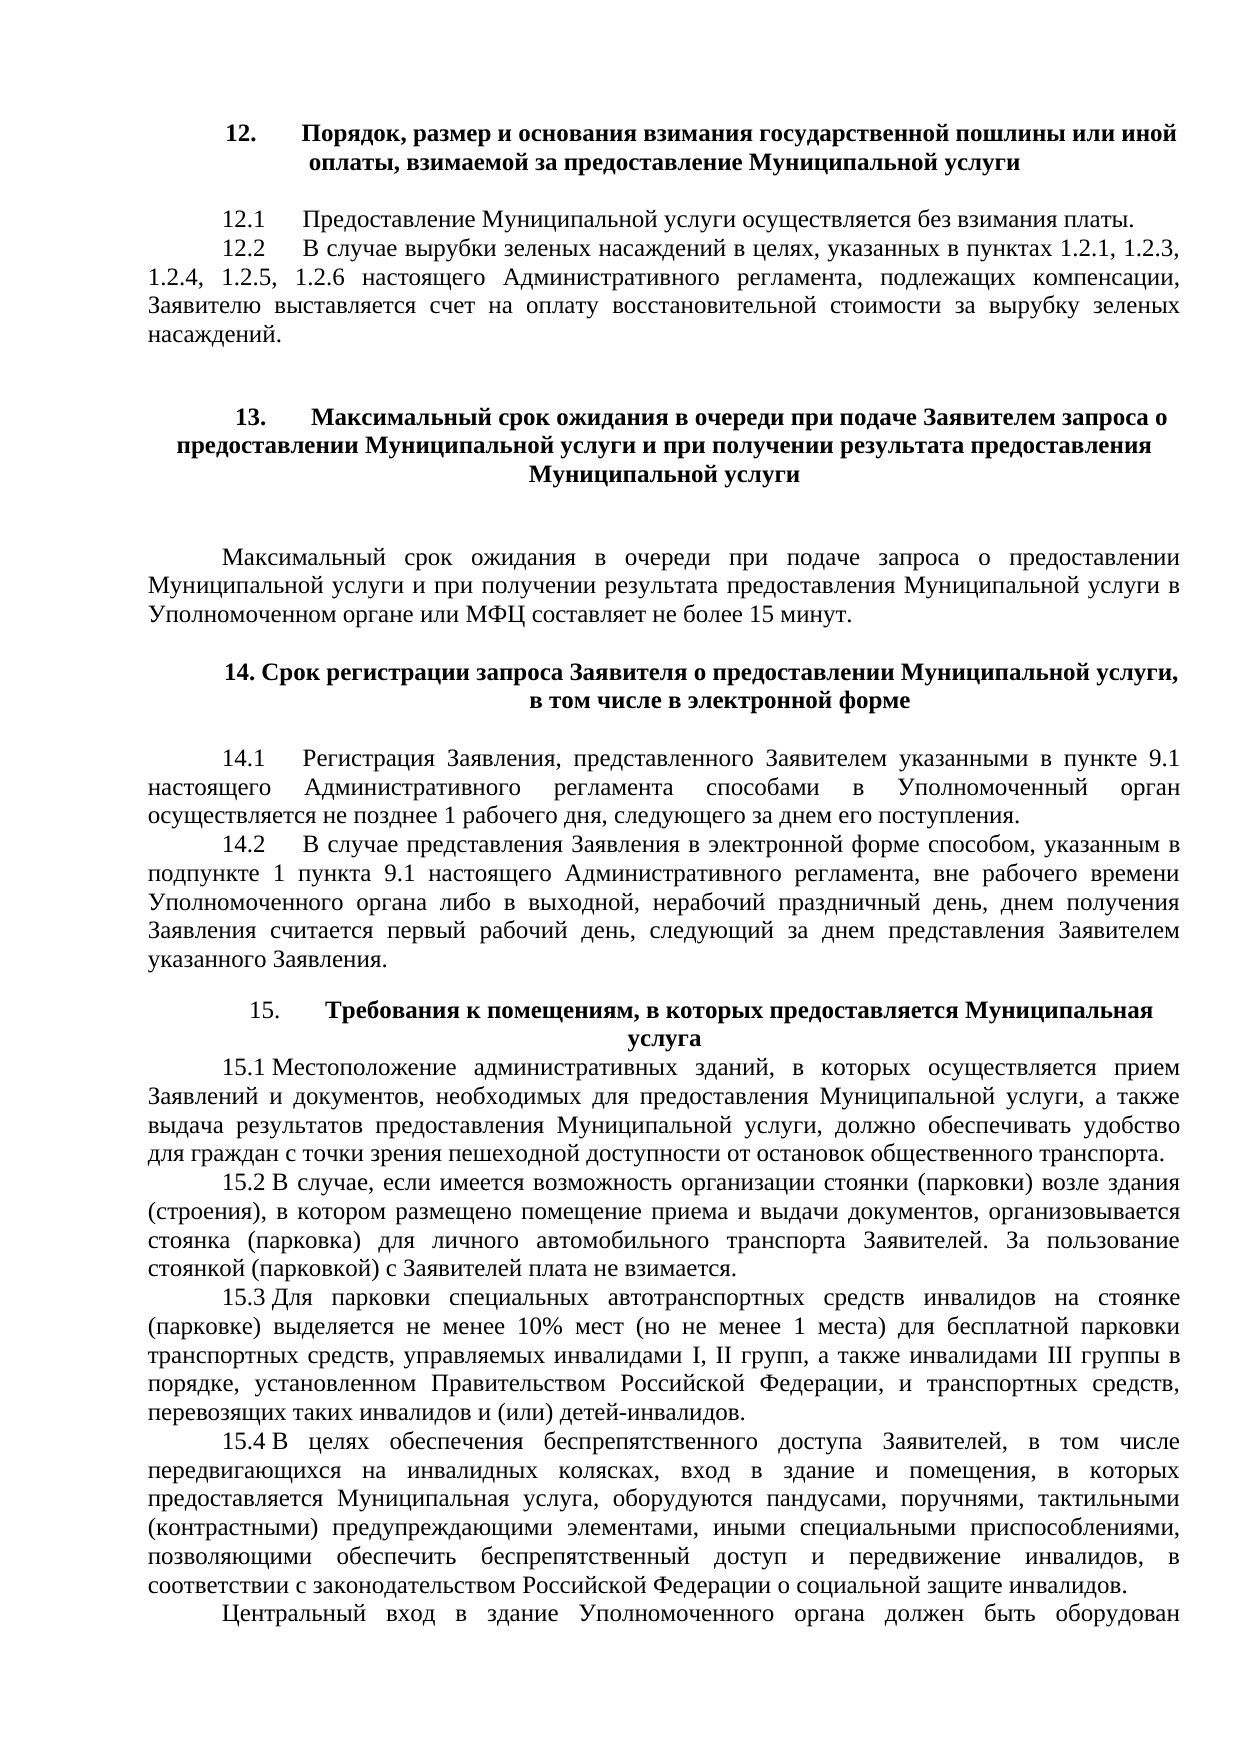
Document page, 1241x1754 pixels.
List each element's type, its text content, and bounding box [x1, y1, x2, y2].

list Максимальный срок ожидания в очереди при подаче запроса о предоставлении Муниципальной услуги и при получении результата предоставления Муниципальной услуги в Уполномоченном органе или МФЦ составляет не более 15 минут. [148, 542, 1181, 628]
subtitle Требования к помещениям, в которых предоставляется Муниципальная услуга [148, 995, 1181, 1052]
list 15.1 Местоположение административных зданий, в которых осуществляется прием Заявлений и документов, необходимых для предоставления Муниципальной услуги, а также выдача результатов предоставления Муниципальной услуги, должно обеспечивать удобство для граждан с точки зрения пешеходной доступности от остановок общественного транспорта. [148, 1052, 1181, 1167]
list Предоставление Муниципальной услуги осуществляется без взимания платы. [148, 204, 1181, 233]
text 15.4 В целях обеспечения беспрепятственного доступа Заявителей, в том числе передвигающихся на инвалидных колясках, вход в здание и помещения, в которых предоставляется Муниципальная услуга, оборудуются пандусами, поручнями, тактильными (контрастными) предупреждающими элементами, иными специальными приспособлениями, позволяющими обеспечить беспрепятственный доступ и передвижение инвалидов, в соответствии с законодательством Российской Федерации о социальной защите инвалидов. [148, 1426, 1181, 1598]
subtitle Порядок, размер и основания взимания государственной пошлины или иной оплаты, взимаемой за предоставление Муниципальной услуги [148, 118, 1181, 176]
list В случае представления Заявления в электронной форме способом, указанным в подпункте 1 пункта 9.1 настоящего Административного регламента, вне рабочего времени Уполномоченного органа либо в выходной, нерабочий праздничный день, днем получения Заявления считается первый рабочий день, следующий за днем представления Заявителем указанного Заявления. [148, 829, 1181, 973]
text 15.3 Для парковки специальных автотранспортных средств инвалидов на стоянке (парковке) выделяется не менее 10% мест (но не менее 1 места) для бесплатной парковки транспортных средств, управляемых инвалидами I, II групп, а также инвалидами III группы в порядке, установленном Правительством Российской Федерации, и транспортных средств, перевозящих таких инвалидов и (или) детей-инвалидов. [148, 1282, 1181, 1426]
subtitle Срок регистрации запроса Заявителя о предоставлении Муниципальной услуги, в том числе в электронной форме [222, 657, 1181, 714]
subtitle Максимальный срок ожидания в очереди при подаче Заявителем запроса о предоставлении Муниципальной услуги и при получении результата предоставления Муниципальной услуги [148, 402, 1181, 488]
list В случае вырубки зеленых насаждений в целях, указанных в пунктах 1.2.1, 1.2.3, 1.2.4, 1.2.5, 1.2.6 настоящего Административного регламента, подлежащих компенсации, Заявителю выставляется счет на оплату восстановительной стоимости за вырубку зеленых насаждений. [148, 233, 1181, 348]
list Регистрация Заявления, представленного Заявителем указанными в пункте 9.1 настоящего Административного регламента способами в Уполномоченный орган осуществляется не позднее 1 рабочего дня, следующего за днем его поступления. [148, 743, 1181, 829]
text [148, 1598, 1181, 1627]
text 15.2 В случае, если имеется возможность организации стоянки (парковки) возле здания (строения), в котором размещено помещение приема и выдачи документов, организовывается стоянка (парковка) для личного автомобильного транспорта Заявителей. За пользование стоянкой (парковкой) с Заявителей плата не взимается. [148, 1167, 1181, 1282]
